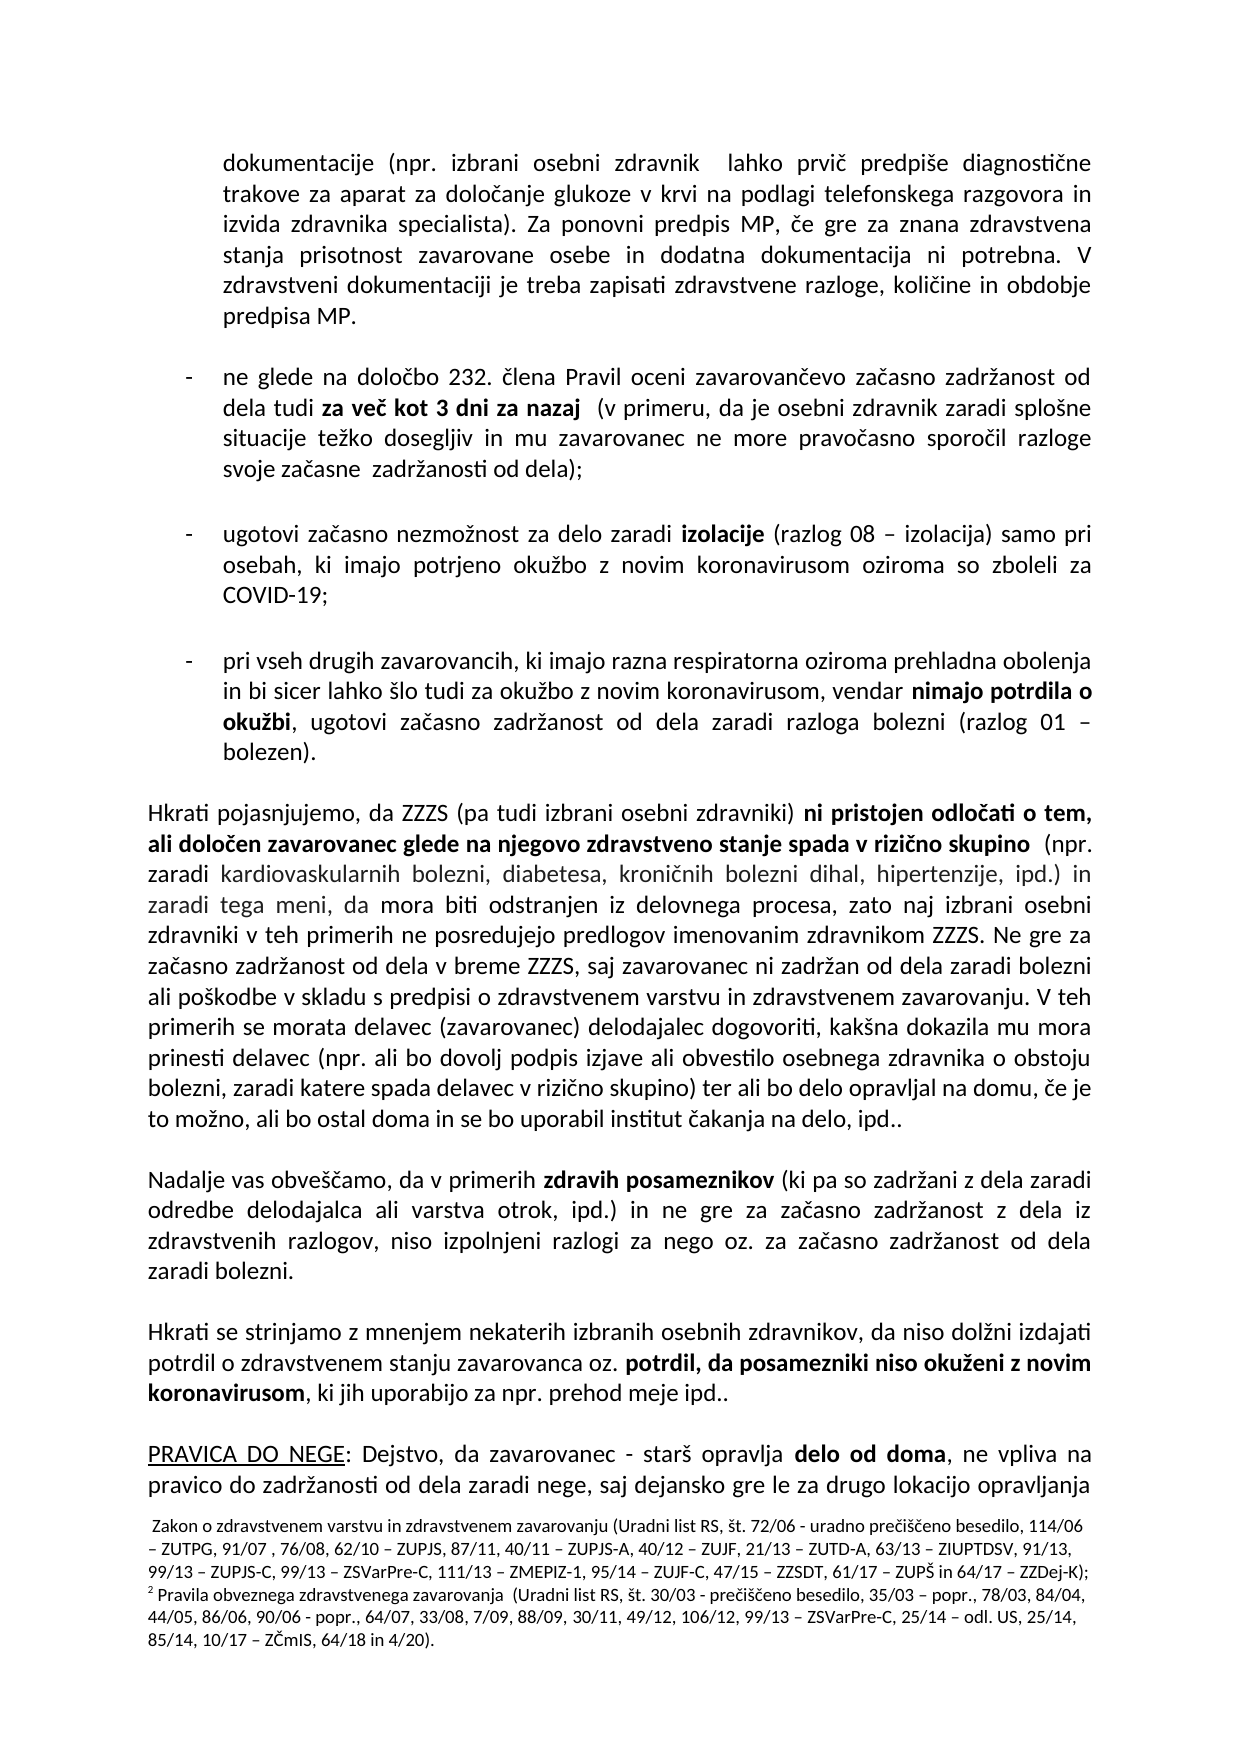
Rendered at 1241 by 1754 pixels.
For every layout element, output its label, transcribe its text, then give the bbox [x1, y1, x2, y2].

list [185, 148, 1093, 331]
list ugotovi začasno nezmožnost za delo zaradi izolacije (razlog 08 – izolacija) samo pri osebah, ki imajo potrjeno okužbo z novim koronavirusom oziroma so zboleli za COVID-19; [185, 518, 1093, 610]
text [148, 1438, 1093, 1499]
text Nadalje vas obveščamo, da v primerih zdravih posameznikov (ki pa so zadržani z dela zaradi odredbe delodajalca ali varstva otrok, ipd.) in ne gre za začasno zadržanost z dela iz zdravstvenih razlogov, niso izpolnjeni razlogi za nego oz. za začasno zadržanost od dela zaradi bolezni. [148, 1164, 1093, 1286]
text Hkrati pojasnjujemo, da ZZZS (pa tudi izbrani osebni zdravniki) ni pristojen odločati o tem, ali določen zavarovanec glede na njegovo zdravstveno stanje spada v rizično skupino (npr. zaradi kardiovaskularnih bolezni, diabetesa, kroničnih bolezni dihal, hipertenzije, ipd.) in zaradi tega meni, da mora biti odstranjen iz delovnega procesa, zato naj izbrani osebni zdravniki v teh primerih ne posredujejo predlogov imenovanim zdravnikom ZZZS. Ne gre za začasno zadržanost od dela v breme ZZZS, saj zavarovanec ni zadržan od dela zaradi bolezni ali poškodbe v skladu s predpisi o zdravstvenem varstvu in zdravstvenem zavarovanju. V teh primerih se morata delavec (zavarovanec) delodajalec dogovoriti, kakšna dokazila mu mora prinesti delavec (npr. ali bo dovolj podpis izjave ali obvestilo osebnega zdravnika o obstoju bolezni, zaradi katere spada delavec v rizično skupino) ter ali bo delo opravljal na domu, če je to možno, ali bo ostal doma in se bo uporabil institut čakanja na delo, ipd.. [148, 889, 1093, 1133]
list pri vseh drugih zavarovancih, ki imajo razna respiratorna oziroma prehladna obolenja in bi sicer lahko šlo tudi za okužbo z novim koronavirusom, vendar nimajo potrdila o okužbi, ugotovi začasno zadržanost od dela zaradi razloga bolezni (razlog 01 – bolezen). [185, 645, 1093, 767]
text Hkrati pojasnjujemo, da ZZZS (pa tudi izbrani osebni zdravniki) ni pristojen odločati o tem, ali določen zavarovanec glede na njegovo zdravstveno stanje spada v rizično skupino (npr. zaradi kardiovaskularnih bolezni, diabetesa, kroničnih bolezni dihal, hipertenzije, ipd.) in zaradi tega meni, da mora biti odstranjen iz delovnega procesa, zato naj izbrani osebni zdravniki v teh primerih ne posredujejo predlogov imenovanim zdravnikom ZZZS. Ne gre za začasno zadržanost od dela v breme ZZZS, saj zavarovanec ni zadržan od dela zaradi bolezni ali poškodbe v skladu s predpisi o zdravstvenem varstvu in zdravstvenem zavarovanju. V teh primerih se morata delavec (zavarovanec) delodajalec dogovoriti, kakšna dokazila mu mora prinesti delavec (npr. ali bo dovolj podpis izjave ali obvestilo osebnega zdravnika o obstoju bolezni, zaradi katere spada delavec v rizično skupino) ter ali bo delo opravljal na domu, če je to možno, ali bo ostal doma in se bo uporabil institut čakanja na delo, ipd.. [148, 797, 1093, 889]
text Hkrati se strinjamo z mnenjem nekaterih izbranih osebnih zdravnikov, da niso dolžni izdajati potrdil o zdravstvenem stanju zavarovanca oz. potrdil, da posamezniki niso okuženi z novim koronavirusom, ki jih uporabijo za npr. prehod meje ipd.. [148, 1316, 1093, 1408]
list ne glede na določbo 232. člena Pravil oceni zavarovančevo začasno zadržanost od dela tudi za več kot 3 dni za nazaj (v primeru, da je osebni zdravnik zaradi splošne situacije težko dosegljiv in mu zavarovanec ne more pravočasno sporočil razloge svoje začasne zadržanosti od dela); [185, 361, 1093, 483]
